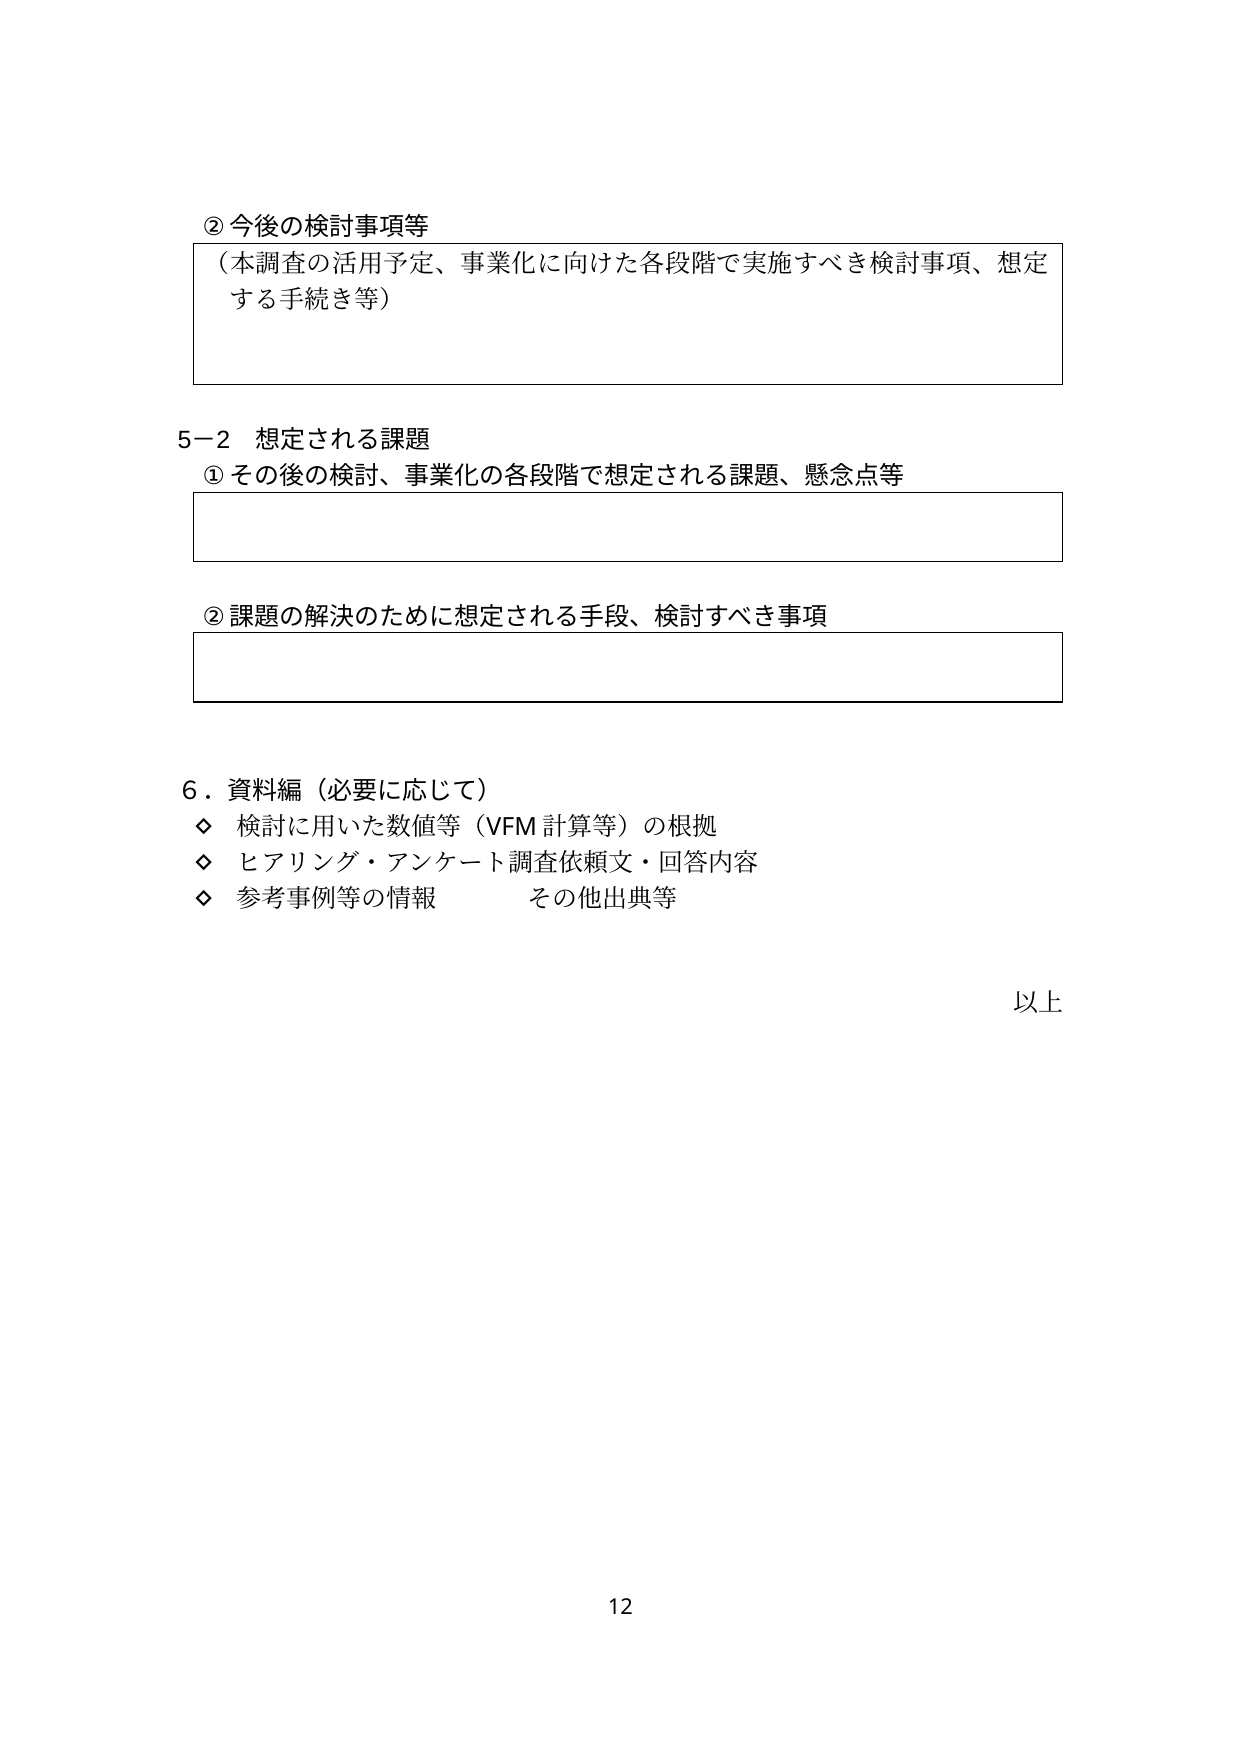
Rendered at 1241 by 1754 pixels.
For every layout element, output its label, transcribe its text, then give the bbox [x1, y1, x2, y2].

table_header [194, 493, 1062, 561]
table_header （本調査の活用予定、事業化に向けた各段階で実施すべき検討事項、想定する手続き等） [194, 244, 1062, 384]
subtitle ②課題の解決のために想定される手段、検討すべき事項 [177, 596, 1063, 632]
subtitle ①その後の検討、事業化の各段階で想定される課題、懸念点等 [177, 455, 1063, 492]
list 参考事例等の情報 その他出典等 [192, 879, 1063, 915]
list ヒアリング・アンケート調査依頼文・回答内容 [192, 843, 1063, 879]
list 検討に用いた数値等（VFM計算等）の根拠 [192, 807, 1063, 843]
subtitle ６．資料編（必要に応じて） [177, 771, 1063, 807]
subtitle ②今後の検討事項等 [177, 207, 1063, 243]
table_header [194, 633, 1062, 701]
text 以上 [177, 983, 1063, 1019]
subtitle 5－2 想定される課題 [177, 419, 1063, 455]
